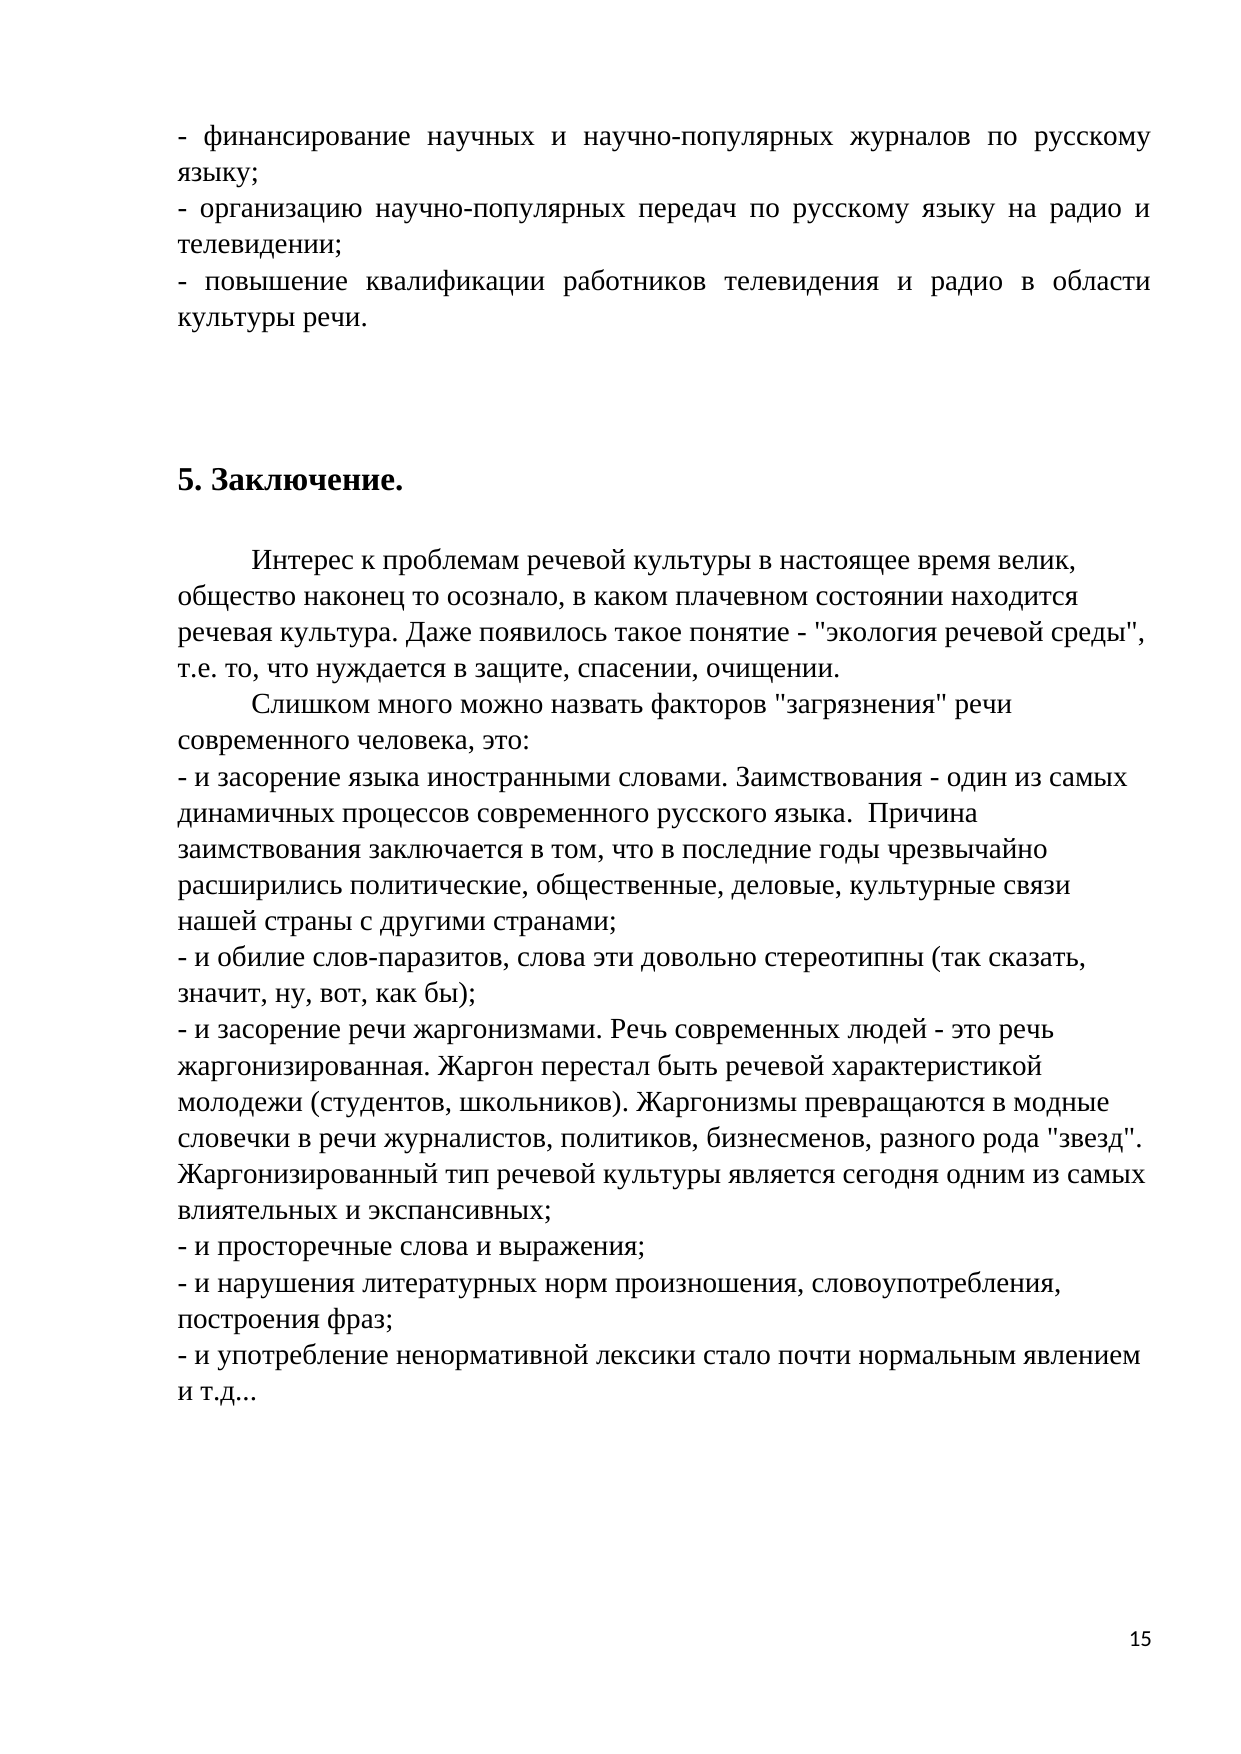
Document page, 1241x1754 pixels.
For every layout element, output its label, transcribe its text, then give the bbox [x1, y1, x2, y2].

text - и просторечные слова и выражения; [177, 1228, 1152, 1262]
text - и обилие слов-паразитов, слова эти довольно стереотипны (так сказать, значит, ну, вот, как бы); [177, 939, 1152, 1009]
text - и засорение языка иностранными словами. Заимствования - один из самых динамичных процессов современного русского языка. Причина заимствования заключается в том, что в последние годы чрезвычайно расширились политические, общественные, деловые, культурные связи нашей страны с другими странами; [177, 759, 1152, 937]
text - финансирование научных и научно-популярных журналов по русскому языку; [177, 152, 1152, 188]
text - повышение квалификации работников телевидения и радио в области культуры речи. [177, 296, 1152, 332]
text Интерес к проблемам речевой культуры в настоящее время велик, общество наконец то осознало, в каком плачевном состоянии находится речевая культура. Даже появилось такое понятие - "экология речевой среды", т.е. то, что нуждается в защите, спасении, очищении. [177, 542, 1152, 684]
text Слишком много можно назвать факторов "загрязнения" речи современного человека, это: [177, 686, 1152, 756]
text - и засорение речи жаргонизмами. Речь современных людей - это речь жаргонизированная. Жаргон перестал быть речевой характеристикой молодежи (студентов, школьников). Жаргонизмы превращаются в модные словечки в речи журналистов, политиков, бизнесменов, разного рода "звезд". Жаргонизированный тип речевой культуры является сегодня одним из самых влиятельных и экспансивных; [177, 1012, 1152, 1226]
text - организацию научно-популярных передач по русскому языку на радио и телевидении; [177, 224, 1152, 260]
text - и употребление ненормативной лексики стало почти нормальным явлением [177, 1337, 1152, 1371]
text 5. Заключение. [177, 459, 1152, 497]
text - и нарушения литературных норм произношения, словоупотребления, построения фраз; [177, 1265, 1152, 1334]
text и т.д... [177, 1373, 1152, 1407]
